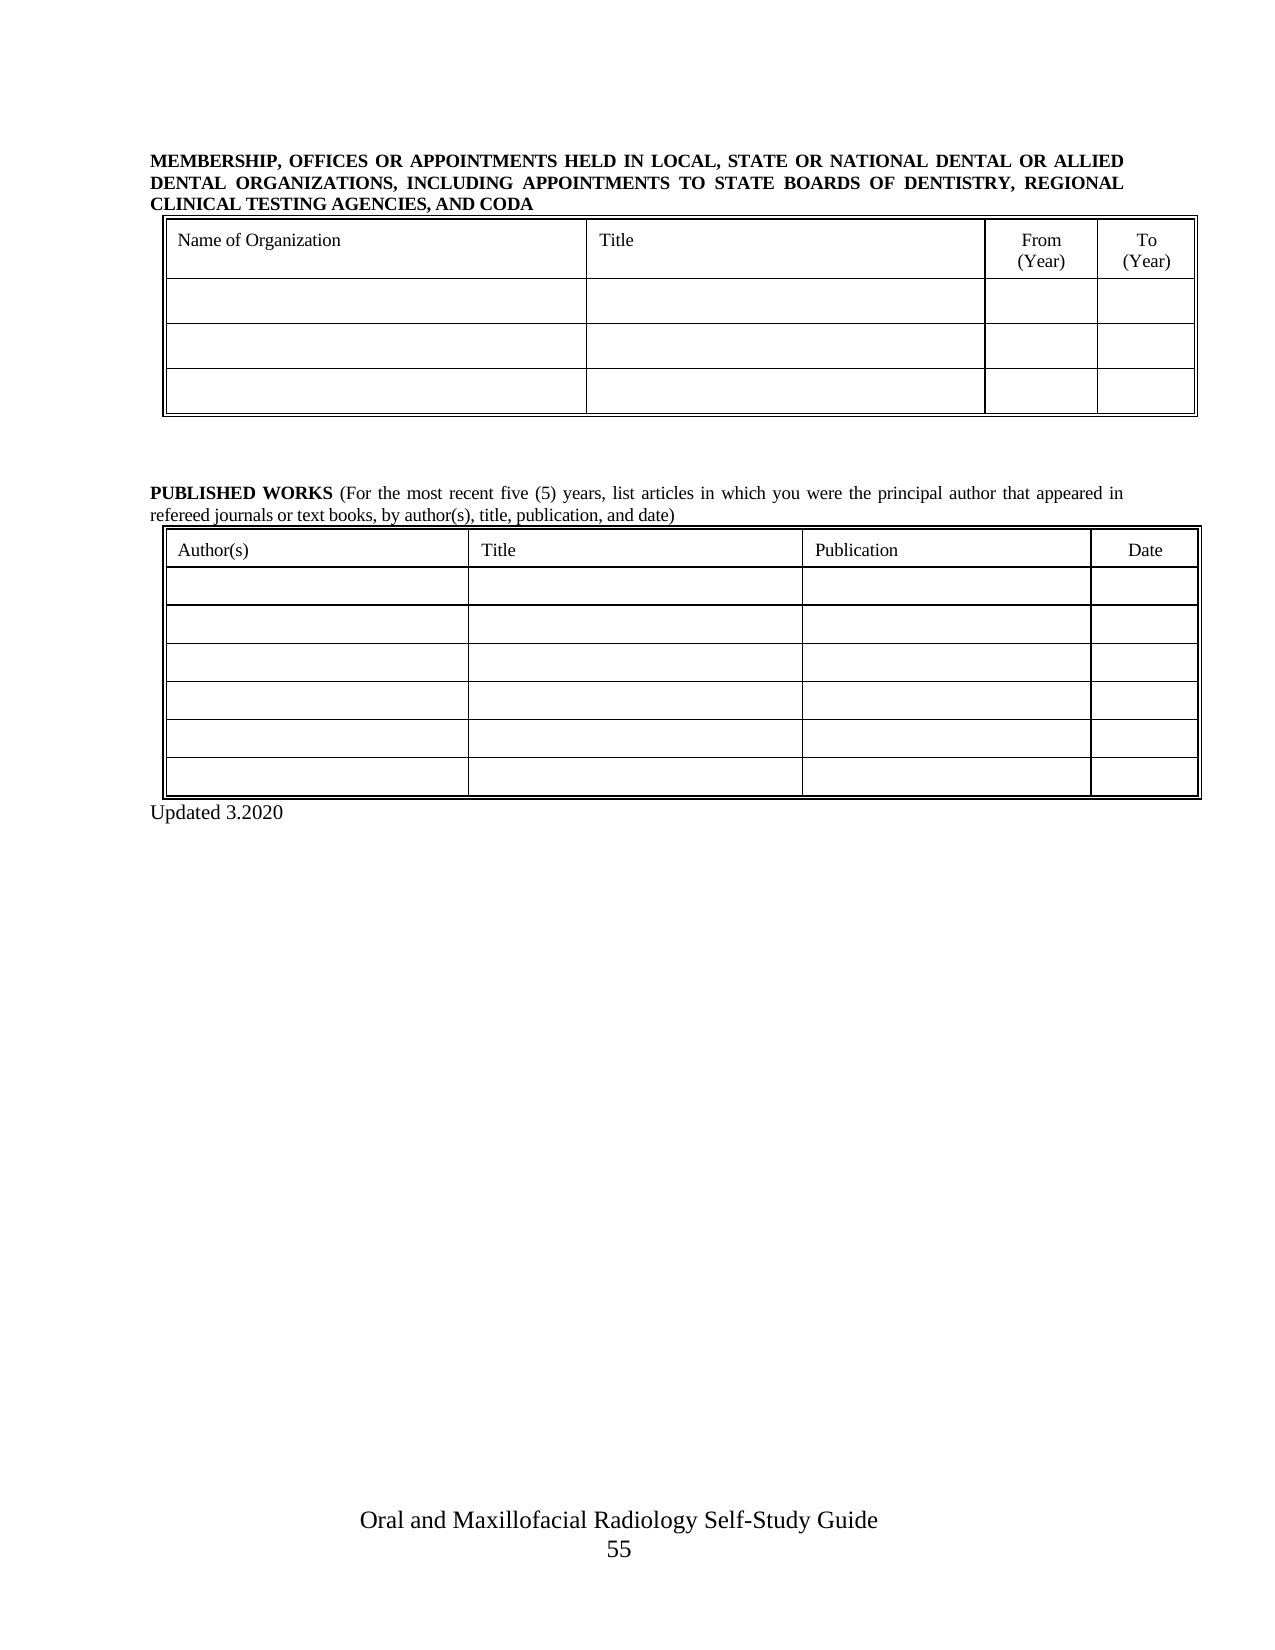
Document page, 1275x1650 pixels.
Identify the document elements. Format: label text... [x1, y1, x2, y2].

table_cell [469, 758, 802, 795]
table_cell [1092, 606, 1197, 642]
table_header Date [1092, 530, 1197, 566]
text PUBLISHED WORKS (For the most recent five (5) years, list articles in which you were the principal author that appeared in refereed journals or text books, by author(s), title, publication, and date) [150, 482, 1125, 525]
table_header Author(s) [167, 530, 468, 566]
text Updated 3.2020 [150, 800, 1125, 824]
table_cell [167, 682, 468, 719]
table_cell [587, 324, 984, 367]
table_cell [803, 682, 1090, 719]
table_header To (Year) [1098, 220, 1194, 277]
table_cell [803, 720, 1090, 757]
table_cell [986, 324, 1097, 367]
table_cell [587, 279, 984, 322]
table_cell [587, 369, 984, 412]
table_cell [469, 606, 802, 642]
table_cell [1092, 644, 1197, 681]
table_header Title [469, 530, 802, 566]
table_cell [1092, 758, 1197, 795]
table_cell [1098, 369, 1194, 412]
table_cell [986, 279, 1097, 322]
table_cell [803, 758, 1090, 795]
table_cell [469, 682, 802, 719]
table_header From (Year) [986, 220, 1097, 277]
table_cell [1092, 568, 1197, 604]
table_cell [803, 606, 1090, 642]
table_cell [167, 758, 468, 795]
table_cell [1098, 279, 1194, 322]
table_cell [167, 568, 468, 604]
table_header Name of Organization [167, 220, 586, 277]
text MEMBERSHIP, OFFICES OR APPOINTMENTS HELD IN LOCAL, STATE OR NATIONAL DENTAL OR ALLIED DENTAL ORGANIZATIONS, INCLUDING APPOINTMENTS TO STATE BOARDS OF DENTISTRY, REGIONAL CLINICAL TESTING AGENCIES, AND CODA [150, 150, 1125, 215]
table_cell [986, 369, 1097, 412]
table_cell [167, 369, 586, 412]
table_cell [1092, 720, 1197, 757]
table_header Publication [803, 530, 1090, 566]
table_cell [167, 606, 468, 642]
table_cell [803, 644, 1090, 681]
table_cell [167, 324, 586, 367]
table_cell [1098, 324, 1194, 367]
table_cell [1092, 682, 1197, 719]
table_cell [803, 568, 1090, 604]
table_cell [469, 720, 802, 757]
table_header Title [587, 220, 984, 277]
table_cell [469, 568, 802, 604]
table_cell [167, 279, 586, 322]
table_cell [469, 644, 802, 681]
table_cell [167, 720, 468, 757]
table_cell [167, 644, 468, 681]
